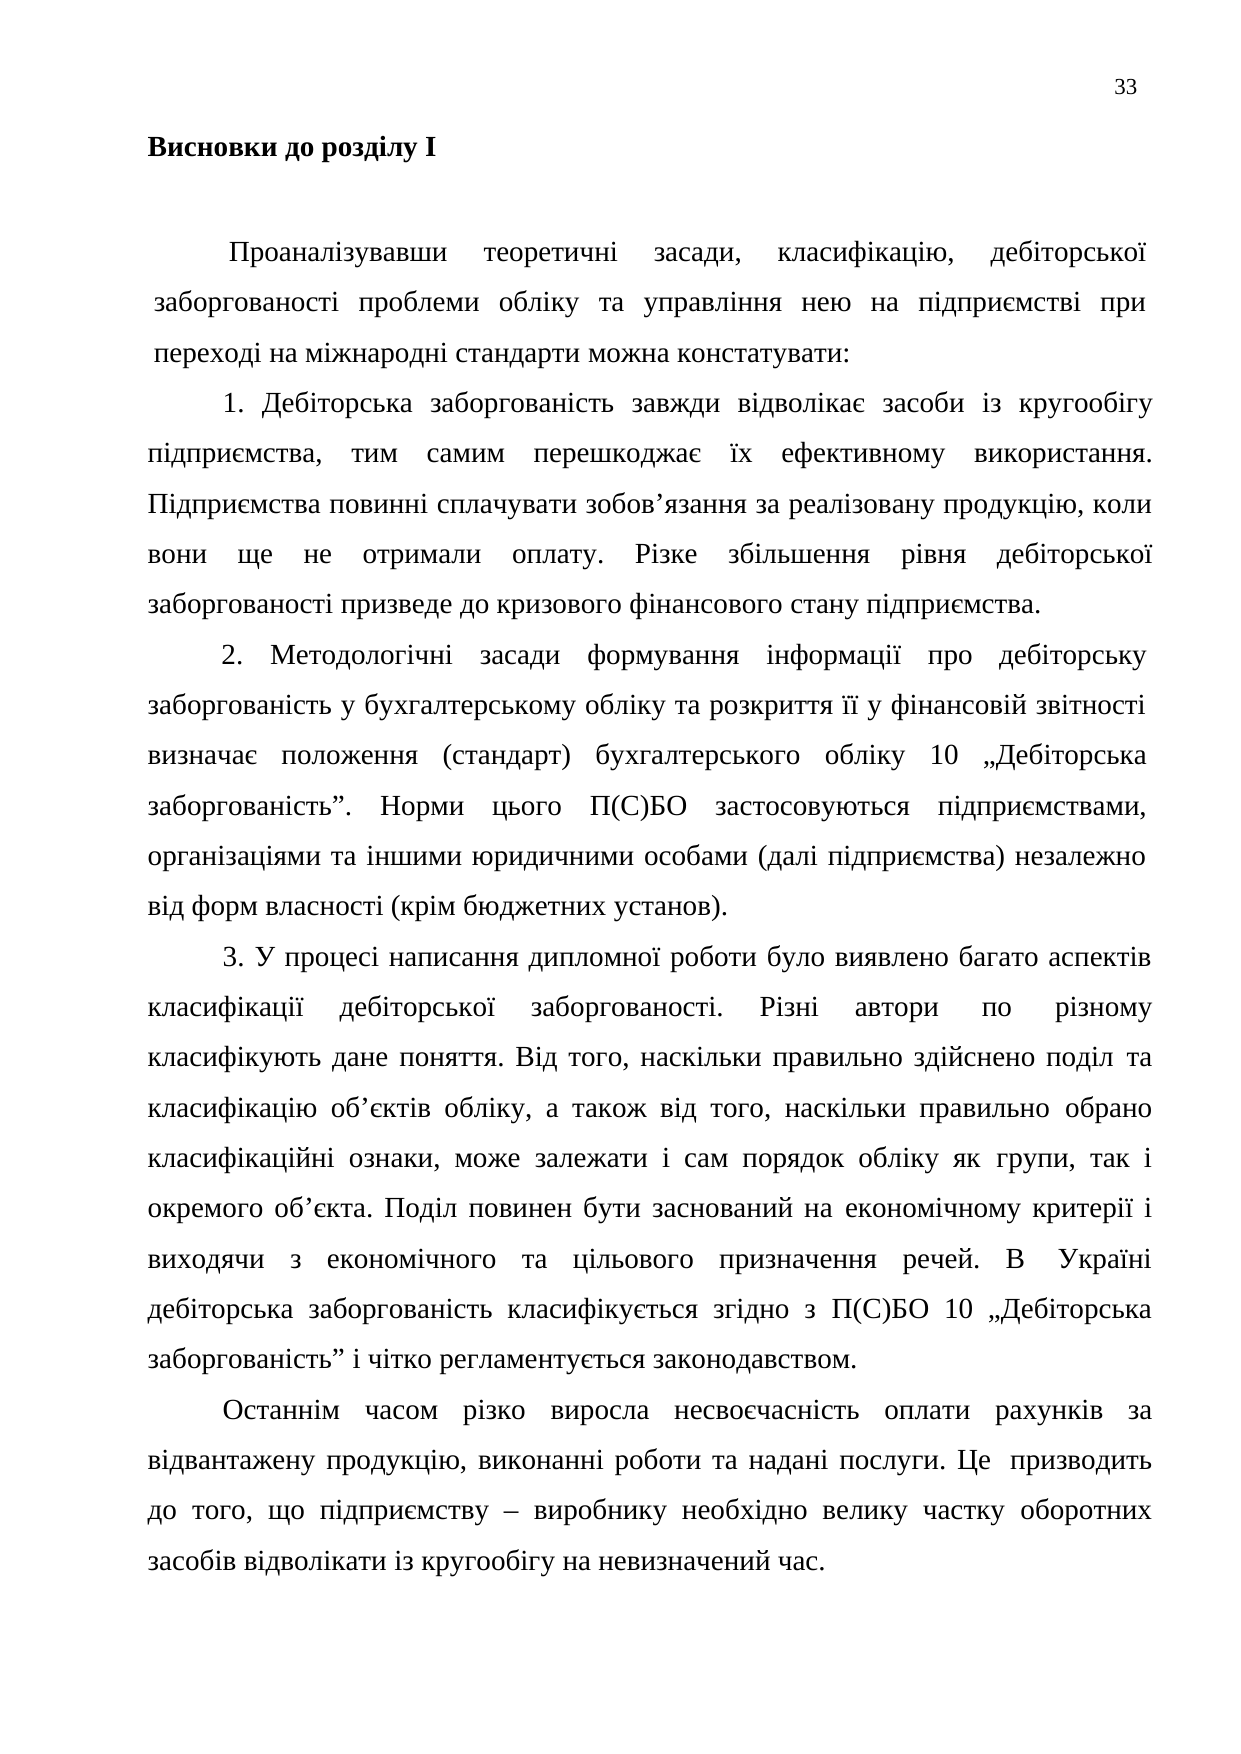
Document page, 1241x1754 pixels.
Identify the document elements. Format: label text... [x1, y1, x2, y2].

list Методологічні засади формування інформації про дебіторську заборгованість у бухгалтерському обліку та розкриття її у фінансовій звітності визначає положення (стандарт) бухгалтерського обліку 10 „Дебіторська заборгованість”. Норми цього П(С)БО застосовуються підприємствами, організаціями та іншими юридичними особами (далі підприємства) незалежно від форм власності (крім бюджетних установ). [147, 637, 1147, 922]
subtitle Висновки до розділу I [147, 129, 1217, 163]
text Проаналізувавши теоретичні засади, класифікацію, дебіторської заборгованості проблеми обліку та управління нею на підприємстві при переході на міжнародні стандарти можна констатувати: [153, 234, 1146, 368]
text Останнім часом різко виросла несвоєчасність оплати рахунків за відвантажену продукцію, виконанні роботи та надані послуги. Це призводить до того, що підприємству – виробнику необхідно велику частку оборотних засобів відволікати із кругообігу на невизначений час. [147, 1392, 1152, 1576]
list У процесі написання дипломної роботи було виявлено багато аспектів класифікації дебіторської заборгованості. Різні автори по різному класифікують дане поняття. Від того, наскільки правильно здійснено поділ та класифікацію об’єктів обліку, а також від того, наскільки правильно обрано класифікаційні ознаки, може залежати і сам порядок обліку як групи, так і окремого об’єкта. Поділ повинен бути заснований на економічному критерії і виходячи з економічного та цільового призначення речей. В Україні дебіторська заборгованість класифікується згідно з П(С)БО 10 „Дебіторська заборгованість” і чітко регламентується законодавством. [147, 939, 1152, 1375]
list Дебіторська заборгованість завжди відволікає засоби із кругообігу підприємства, тим самим перешкоджає їх ефективному використання. Підприємства повинні сплачувати зобов’язання за реалізовану продукцію, коли вони ще не отримали оплату. Різке збільшення рівня дебіторської заборгованості призведе до кризового фінансового стану підприємства. [147, 385, 1153, 620]
